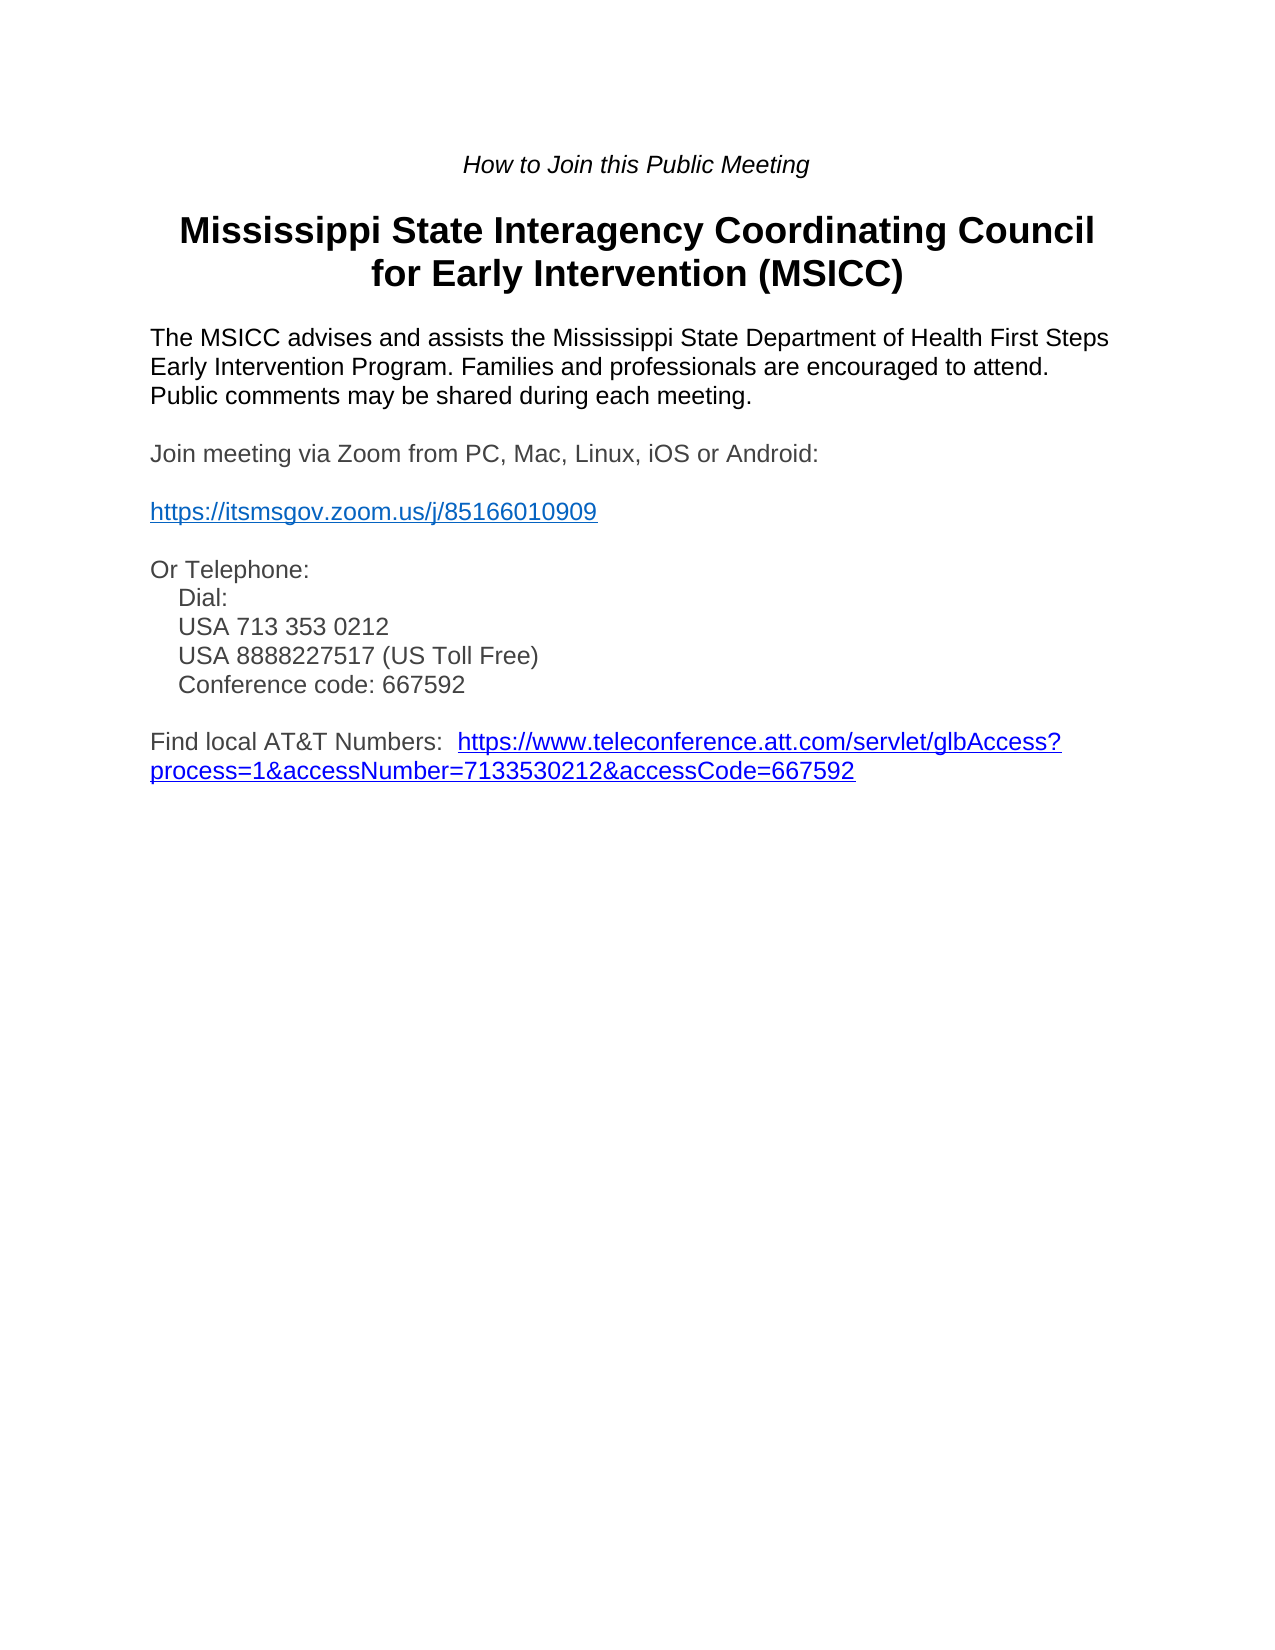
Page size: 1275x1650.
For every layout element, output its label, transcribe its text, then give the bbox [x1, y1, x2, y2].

text Mississippi State Interagency Coordinating Council for Early Intervention (MSICC) [150, 208, 1125, 294]
text The MSICC advises and assists the Mississippi State Department of Health First Steps Early Intervention Program. Families and professionals are encouraged to attend. Public comments may be shared during each meeting. [150, 323, 1125, 409]
text Join meeting via Zoom from PC, Mac, Linux, iOS or Android: [150, 439, 1125, 467]
text https://itsmsgov.zoom.us/j/85166010909 [150, 497, 1125, 525]
text Or Telephone: Dial: USA 713 353 0212 USA 8888227517 (US Toll Free) Conference code: 667592 Find local AT&T Numbers: https://www.teleconference.att.com/servlet/glbAccess?process=1&accessNumber=7133530212&accessCode=667592 [150, 554, 1125, 784]
text How to Join this Public Meeting [150, 150, 1125, 179]
